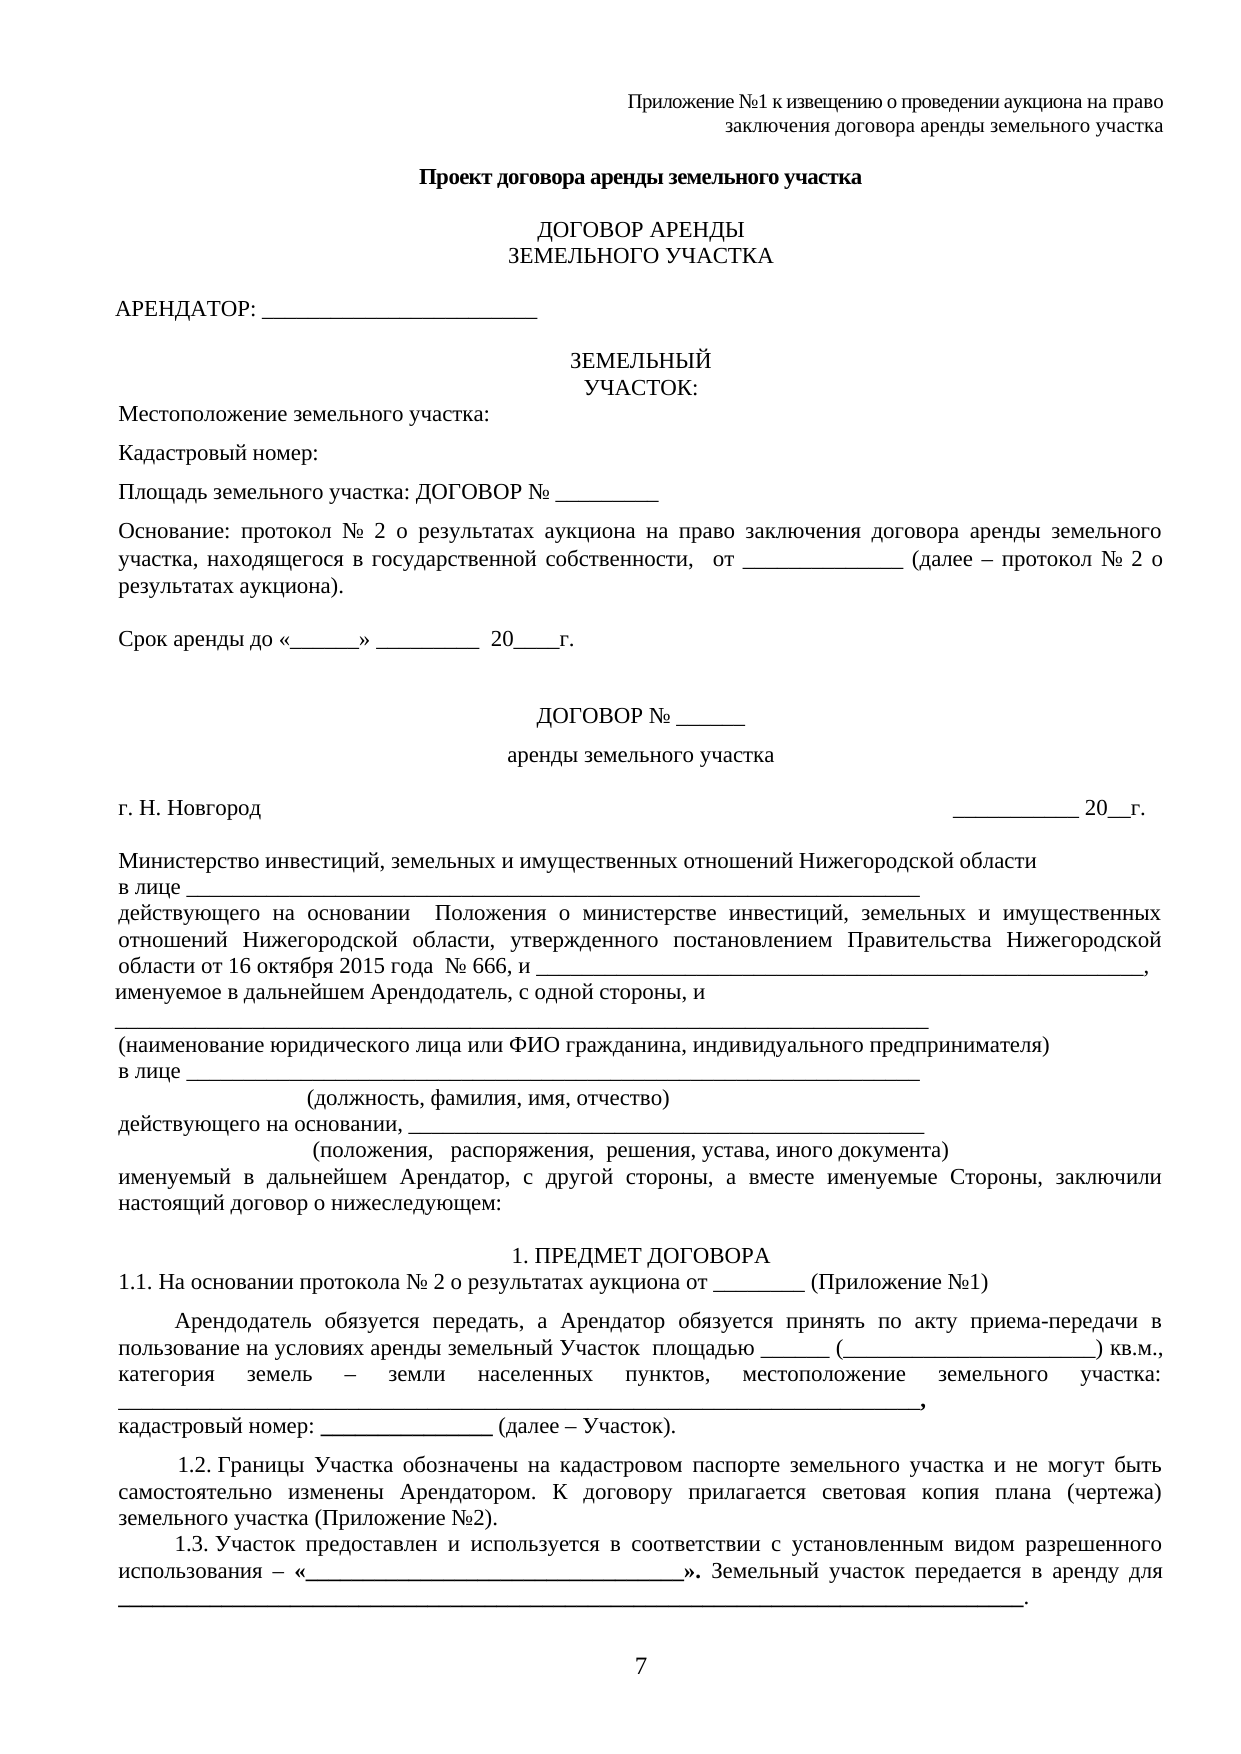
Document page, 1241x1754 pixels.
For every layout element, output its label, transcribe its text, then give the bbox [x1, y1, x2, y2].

text действующего на основании Положения о министерстве инвестиций, земельных и имущественных отношений Нижегородской области, утвержденного постановлением Правительства Нижегородской области от 16 октября 2015 года № 666, и _____________________________________________________, [118, 899, 1163, 978]
text Арендодатель обязуется передать, а Арендатор обязуется принять по акту приема-передачи в пользование на условиях аренды земельный Участок площадью ______ (______________________) кв.м., категория земель – земли населенных пунктов, местоположение земельного участка: ______________________________________________________________________, [118, 1307, 1163, 1413]
text АРЕНДАТОР: ________________________ [115, 295, 1163, 321]
text Местоположение земельного участка: [118, 400, 1163, 427]
text ЗЕМЕЛЬНЫЙ [118, 348, 1163, 374]
text действующего на основании, _____________________________________________ [118, 1110, 1163, 1137]
text (наименование юридического лица или ФИО гражданина, индивидуального предпринимателя) [118, 1031, 1163, 1057]
text ДОГОВОР АРЕНДЫ [118, 216, 1163, 242]
text Площадь земельного участка: ДОГОВОР № _________ [118, 478, 1163, 504]
text Проект договора аренды земельного участка [118, 163, 1163, 189]
text кадастровый номер: _______________ (далее – Участок). [118, 1413, 1163, 1439]
text 1.1. На основании протокола № 2 о результатах аукциона от ________ (Приложение №1) [118, 1268, 1163, 1295]
text в лице ________________________________________________________________ [118, 1057, 1163, 1084]
text (положения, распоряжения, решения, устава, иного документа) [118, 1137, 1163, 1163]
text именуемое в дальнейшем Арендодатель, с одной стороны, и [115, 978, 1163, 1005]
text Срок аренды до «______» _________ 20____г. [118, 625, 1163, 651]
text именуемый в дальнейшем Арендатор, с другой стороны, а вместе именуемые Стороны, заключили настоящий договор о нижеследующем: [118, 1163, 1163, 1216]
text ЗЕМЕЛЬНОГО УЧАСТКА [118, 242, 1163, 268]
text 1.2. Границы Участка обозначены на кадастровом паспорте земельного участка и не могут быть самостоятельно изменены Арендатором. К договору прилагается световая копия плана (чертежа) земельного участка (Приложение №2). [118, 1451, 1163, 1531]
text _______________________________________________________________________ [115, 1005, 1163, 1031]
text Министерство инвестиций, земельных и имущественных отношений Нижегородской области [118, 847, 1163, 873]
text 1.3. Участок предоставлен и используется в соответствии с установленным видом разрешенного использования – «_________________________________». Земельный участок передается в аренду для _______________________________________________________________________________. [118, 1531, 1163, 1609]
text ДОГОВОР № ______ [118, 702, 1163, 729]
text Приложение №1 к извещению о проведении аукциона на право заключения договора аренды земельного участка [118, 89, 1163, 137]
text Кадастровый номер: [118, 439, 1163, 466]
text в лице ________________________________________________________________ [118, 873, 1163, 899]
text 1. ПРЕДМЕТ ДОГОВОРА [118, 1242, 1163, 1268]
text УЧАСТОК: [118, 374, 1163, 400]
text Основание: протокол № 2 о результатах аукциона на право заключения договора аренды земельного участка, находящегося в государственной собственности, от ______________ (далее – протокол № 2 о результатах аукциона). [118, 517, 1163, 598]
text (должность, фамилия, имя, отчество) [118, 1084, 1163, 1110]
text аренды земельного участка [118, 741, 1163, 768]
text г. Н. Новгород ___________ 20__г. [118, 794, 1163, 820]
